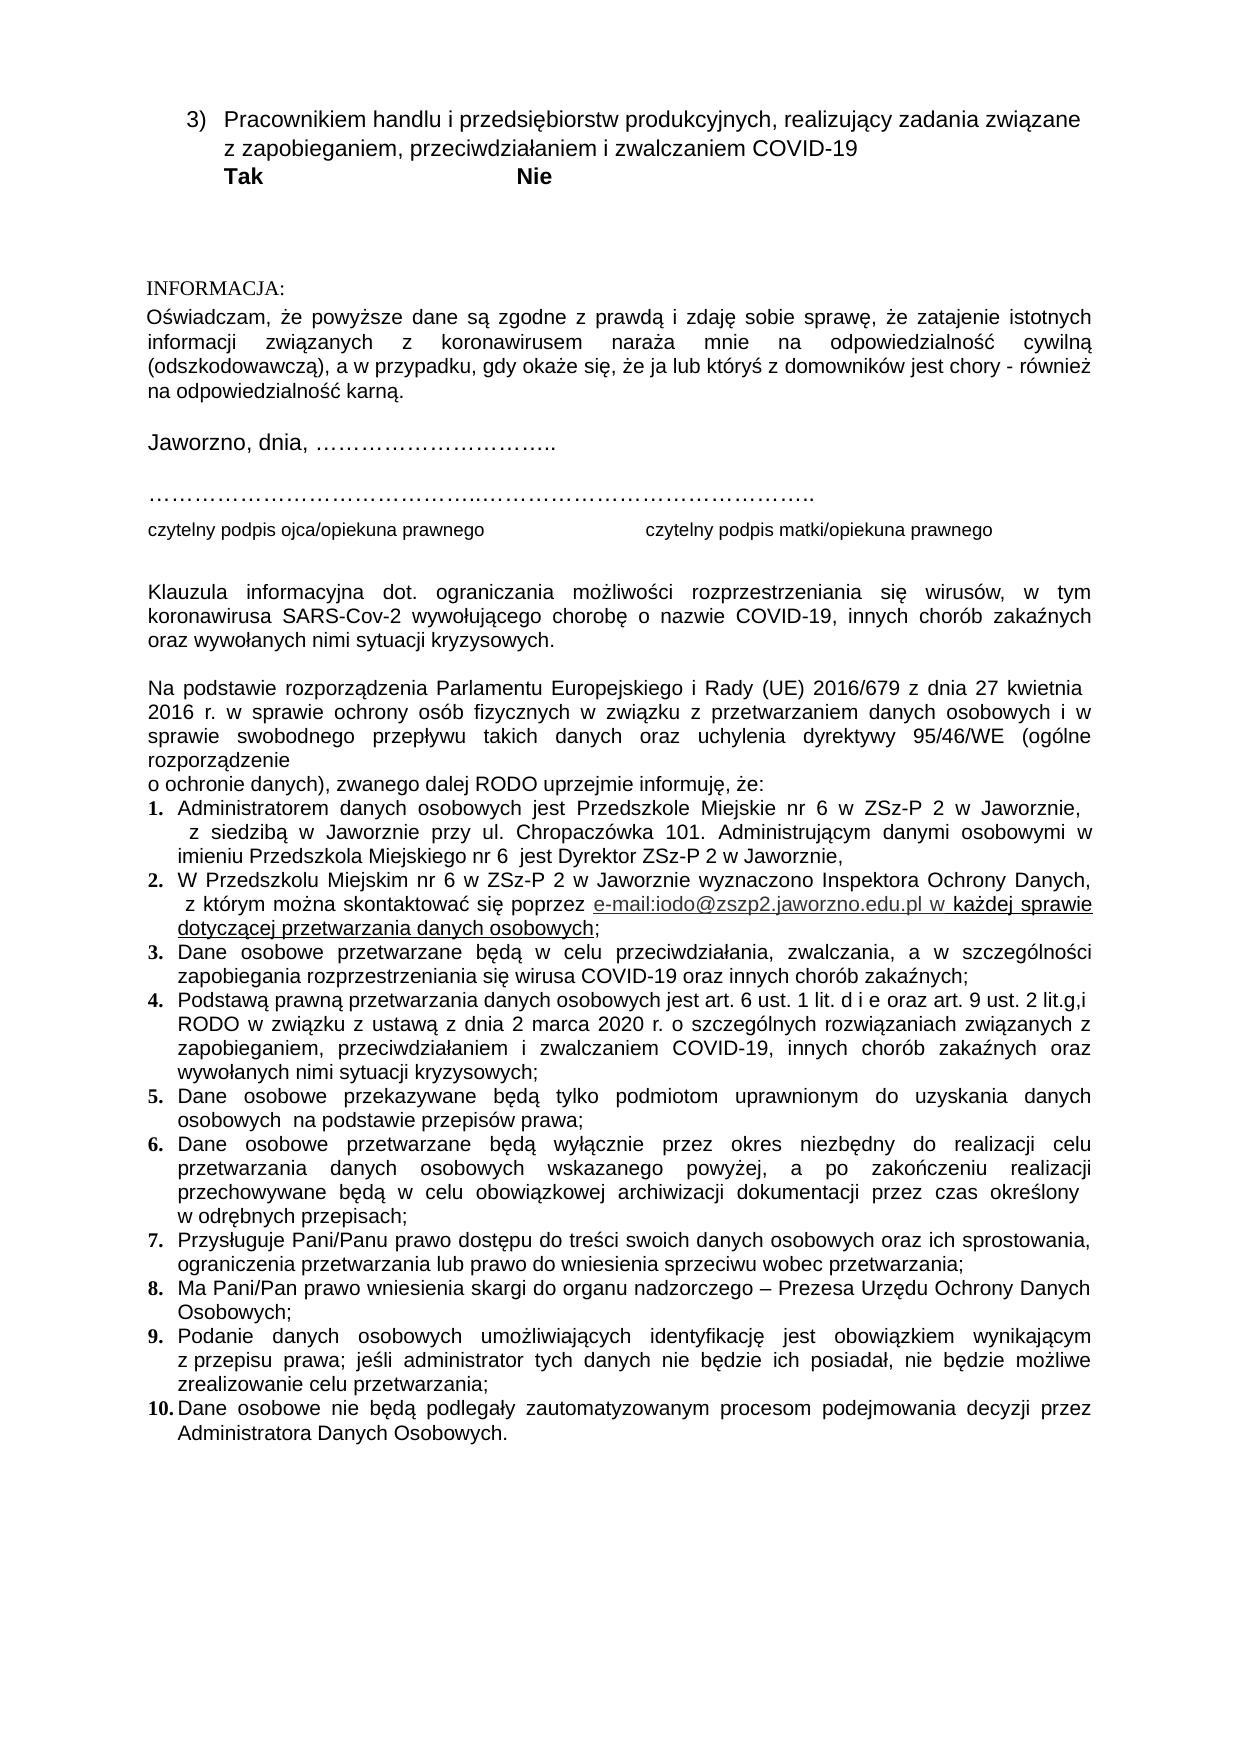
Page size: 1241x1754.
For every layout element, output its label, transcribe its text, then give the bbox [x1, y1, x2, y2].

list Ma Pani/Pan prawo wniesienia skargi do organu nadzorczego – Prezesa Urzędu Ochrony Danych Osobowych; [148, 1276, 1092, 1324]
list Pracownikiem handlu i przedsiębiorstw produkcyjnych, realizujący zadania związane z zapobieganiem, przeciwdziałaniem i zwalczaniem COVID-19 [186, 106, 1092, 161]
list Dane osobowe przekazywane będą tylko podmiotom uprawnionym do uzyskania danych osobowych na podstawie przepisów prawa; [148, 1084, 1092, 1132]
list Tak Nie [224, 163, 1092, 189]
text Jaworzno, dnia, ………………………….. [148, 428, 1092, 455]
list Dane osobowe przetwarzane będą wyłącznie przez okres niezbędny do realizacji celu przetwarzania danych osobowych wskazanego powyżej, a po zakończeniu realizacji przechowywane będą w celu obowiązkowej archiwizacji dokumentacji przez czas określony w odrębnych przepisach; [148, 1132, 1092, 1228]
text INFORMACJA: [146, 276, 1092, 300]
text Na podstawie rozporządzenia Parlamentu Europejskiego i Rady (UE) 2016/679 z dnia 27 kwietnia 2016 r. w sprawie ochrony osób fizycznych w związku z przetwarzaniem danych osobowych i w sprawie swobodnego przepływu takich danych oraz uchylenia dyrektywy 95/46/WE (ogólne rozporządzenie o ochronie danych), zwanego dalej RODO uprzejmie informuję, że: [148, 676, 1092, 795]
list Dane osobowe nie będą podlegały zautomatyzowanym procesom podejmowania decyzji przez Administratora Danych Osobowych. [148, 1396, 1092, 1444]
text czytelny podpis ojca/opiekuna prawnego czytelny podpis matki/opiekuna prawnego [148, 519, 1092, 541]
list Dane osobowe przetwarzane będą w celu przeciwdziałania, zwalczania, a w szczególności zapobiegania rozprzestrzeniania się wirusa COVID-19 oraz innych chorób zakaźnych; [148, 939, 1092, 988]
text Oświadczam, że powyższe dane są zgodne z prawdą i zdaję sobie sprawę, że zatajenie istotnych informacji związanych z koronawirusem naraża mnie na odpowiedzialność cywilną (odszkodowawczą), a w przypadku, gdy okaże się, że ja lub któryś z domowników jest chory - również na odpowiedzialność karną. [146, 305, 1092, 403]
list Podanie danych osobowych umożliwiających identyfikację jest obowiązkiem wynikającym z przepisu prawa; jeśli administrator tych danych nie będzie ich posiadał, nie będzie możliwe zrealizowanie celu przetwarzania; [148, 1324, 1092, 1396]
list Przysługuje Pani/Panu prawo dostępu do treści swoich danych osobowych oraz ich sprostowania, ograniczenia przetwarzania lub prawo do wniesienia sprzeciwu wobec przetwarzania; [148, 1228, 1092, 1276]
text ……………………………………..…………………………………….. [148, 480, 1092, 507]
text Klauzula informacyjna dot. ograniczania możliwości rozprzestrzeniania się wirusów, w tym koronawirusa SARS-Cov-2 wywołującego chorobę o nazwie COVID-19, innych chorób zakaźnych oraz wywołanych nimi sytuacji kryzysowych. [148, 580, 1092, 652]
list Administratorem danych osobowych jest Przedszkole Miejskie nr 6 w ZSz-P 2 w Jaworznie, z siedzibą w Jaworznie przy ul. Chropaczówka 101. Administrującym danymi osobowymi w imieniu Przedszkola Miejskiego nr 6 jest Dyrektor ZSz-P 2 w Jaworznie, [148, 795, 1092, 867]
list Podstawą prawną przetwarzania danych osobowych jest art. 6 ust. 1 lit. d i e oraz art. 9 ust. 2 lit.g,i RODO w związku z ustawą z dnia 2 marca 2020 r. o szczególnych rozwiązaniach związanych z zapobieganiem, przeciwdziałaniem i zwalczaniem COVID-19, innych chorób zakaźnych oraz wywołanych nimi sytuacji kryzysowych; [148, 988, 1092, 1084]
list W Przedszkolu Miejskim nr 6 w ZSz-P 2 w Jaworznie wyznaczono Inspektora Ochrony Danych, z którym można skontaktować się poprzez e-mail:iodo@zszp2.jaworzno.edu.pl w każdej sprawie dotyczącej przetwarzania danych osobowych; [148, 867, 1092, 939]
